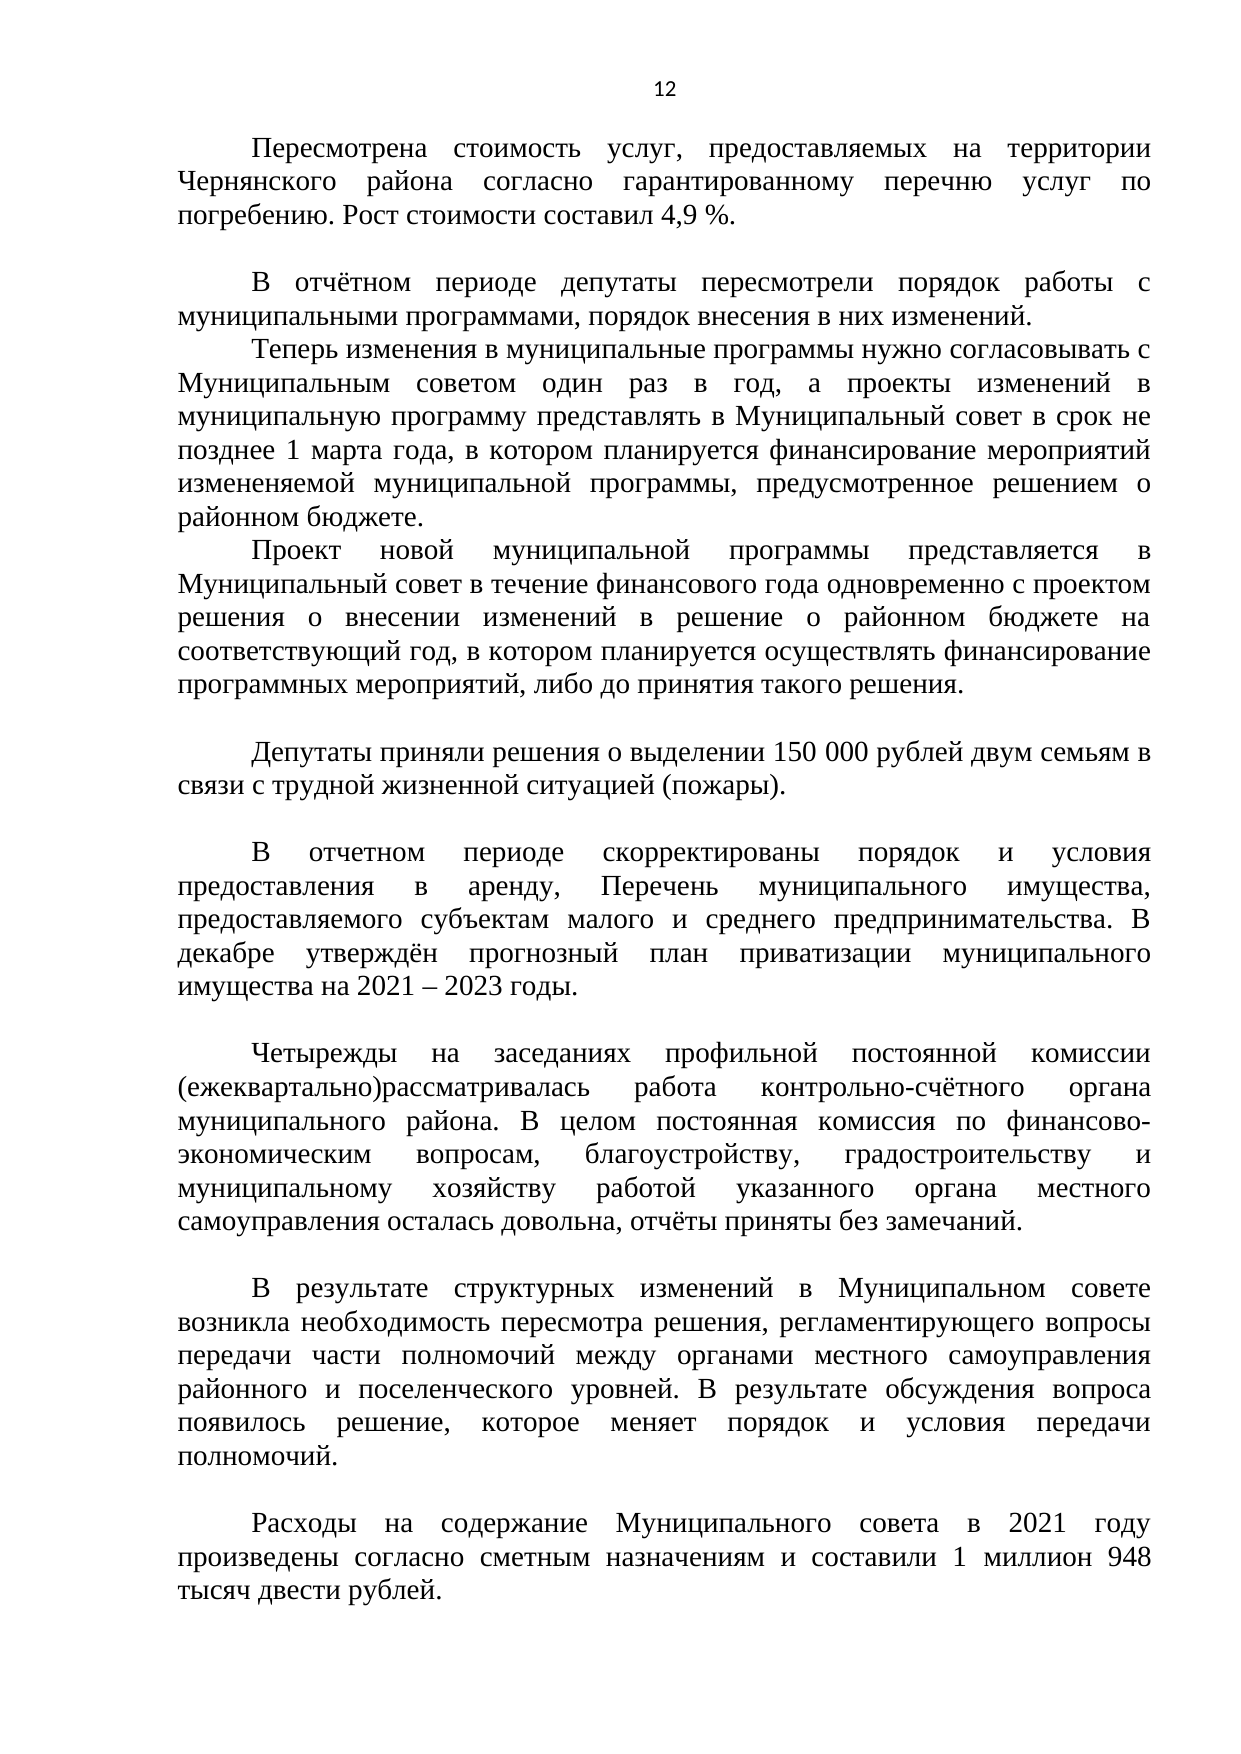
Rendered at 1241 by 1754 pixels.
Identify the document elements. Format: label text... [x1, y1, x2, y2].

text Теперь изменения в муниципальные программы нужно согласовывать с Муниципальным советом один раз в год, а проекты изменений в муниципальную программу представлять в Муниципальный совет в срок не позднее 1 марта года, в котором планируется финансирование мероприятий измененяемой муниципальной программы, предусмотренное решением о районном бюджете. [177, 331, 1152, 532]
text В результате структурных изменений в Муниципальном совете возникла необходимость пересмотра решения, регламентирующего вопросы передачи части полномочий между органами местного самоуправления районного и поселенческого уровней. В результате обсуждения вопроса появилось решение, которое меняет порядок и условия передачи полномочий. [177, 1270, 1152, 1472]
text Пересмотрена стоимость услуг, предоставляемых на территории Чернянского района согласно гарантированному перечню услуг по погребению. Рост стоимости составил 4,9 %. [177, 130, 1152, 231]
text Расходы на содержание Муниципального совета в 2021 году произведены согласно сметным назначениям и составили 1 миллион 948 тысяч двести рублей. [177, 1505, 1152, 1606]
text Четырежды на заседаниях профильной постоянной комиссии (ежеквартально)рассматривалась работа контрольно-счётного органа муниципального района. В целом постоянная комиссия по финансово-экономическим вопросам, благоустройству, градостроительству и муниципальному хозяйству работой указанного органа местного самоуправления осталась довольна, отчёты приняты без замечаний. [177, 1036, 1152, 1237]
text Депутаты приняли решения о выделении 150 000 рублей двум семьям в связи с трудной жизненной ситуацией (пожары). [177, 734, 1152, 801]
text Проект новой муниципальной программы представляется в Муниципальный совет в течение финансового года одновременно с проектом решения о внесении изменений в решение о районном бюджете на соответствующий год, в котором планируется осуществлять финансирование программных мероприятий, либо до принятия такого решения. [177, 532, 1152, 700]
text В отчётном периоде депутаты пересмотрели порядок работы с муниципальными программами, порядок внесения в них изменений. [177, 264, 1152, 331]
text В отчетном периоде скорректированы порядок и условия предоставления в аренду, Перечень муниципального имущества, предоставляемого субъектам малого и среднего предпринимательства. В декабре утверждён прогнозный план приватизации муниципального имущества на 2021 – 2023 годы. [177, 834, 1152, 1002]
